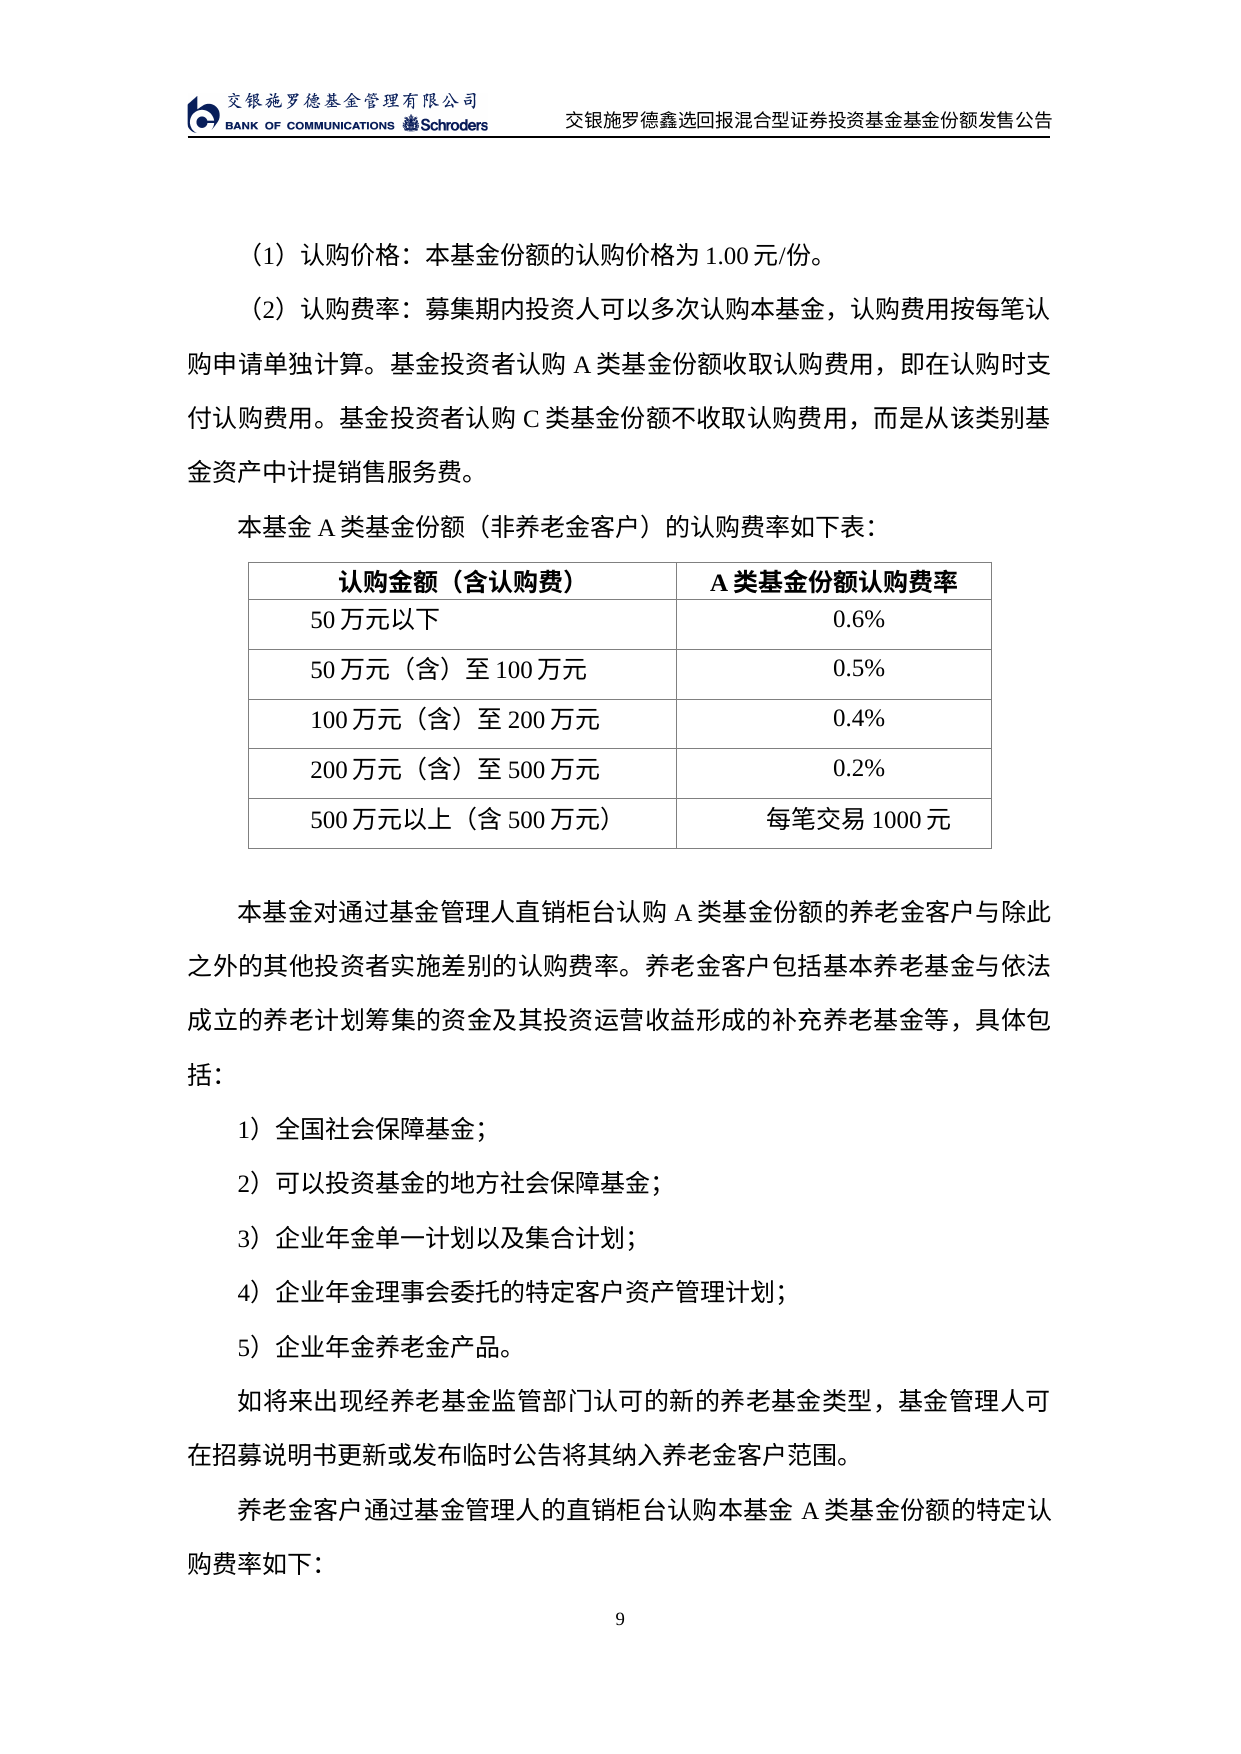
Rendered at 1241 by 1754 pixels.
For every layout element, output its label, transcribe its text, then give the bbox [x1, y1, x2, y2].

table_header A类基金份额认购费率 [677, 563, 991, 599]
picture [187, 93, 488, 133]
table_cell 200万元（含）至500万元 [249, 749, 676, 798]
table_cell 每笔交易1000元 [677, 799, 991, 848]
text （1）认购价格：本基金份额的认购价格为1.00元/份。 [187, 235, 1053, 272]
text 如将来出现经养老基金监管部门认可的新的养老基金类型，基金管理人可在招募说明书更新或发布临时公告将其纳入养老金客户范围。 [187, 1381, 1053, 1472]
table_header 认购金额（含认购费） [249, 563, 676, 599]
table_cell 0.5% [677, 650, 991, 698]
table_cell 50万元以下 [249, 600, 676, 649]
text 4）企业年金理事会委托的特定客户资产管理计划； [187, 1273, 1053, 1309]
table_cell 50万元（含）至100万元 [249, 650, 676, 698]
text 5）企业年金养老金产品。 [187, 1327, 1053, 1363]
text 1）全国社会保障基金； [187, 1109, 1053, 1146]
table_cell 0.2% [677, 749, 991, 798]
table_cell 0.6% [677, 600, 991, 649]
text 2）可以投资基金的地方社会保障基金； [187, 1164, 1053, 1200]
text 3）企业年金单一计划以及集合计划； [187, 1218, 1053, 1254]
table_cell 100万元（含）至200万元 [249, 700, 676, 748]
text 养老金客户通过基金管理人的直销柜台认购本基金A类基金份额的特定认购费率如下： [187, 1490, 1053, 1581]
text 本基金对通过基金管理人直销柜台认购A类基金份额的养老金客户与除此之外的其他投资者实施差别的认购费率。养老金客户包括基本养老基金与依法成立的养老计划筹集的资金及其投资运营收益形成的补充养老基金等，具体包括： [187, 892, 1053, 1091]
text 本基金A类基金份额（非养老金客户）的认购费率如下表： [187, 507, 1053, 543]
table_cell 0.4% [677, 700, 991, 748]
text （2）认购费率：募集期内投资人可以多次认购本基金，认购费用按每笔认购申请单独计算。基金投资者认购A类基金份额收取认购费用，即在认购时支付认购费用。基金投资者认购C类基金份额不收取认购费用，而是从该类别基金资产中计提销售服务费。 [187, 290, 1053, 489]
table_cell 500万元以上（含500万元） [249, 799, 676, 848]
